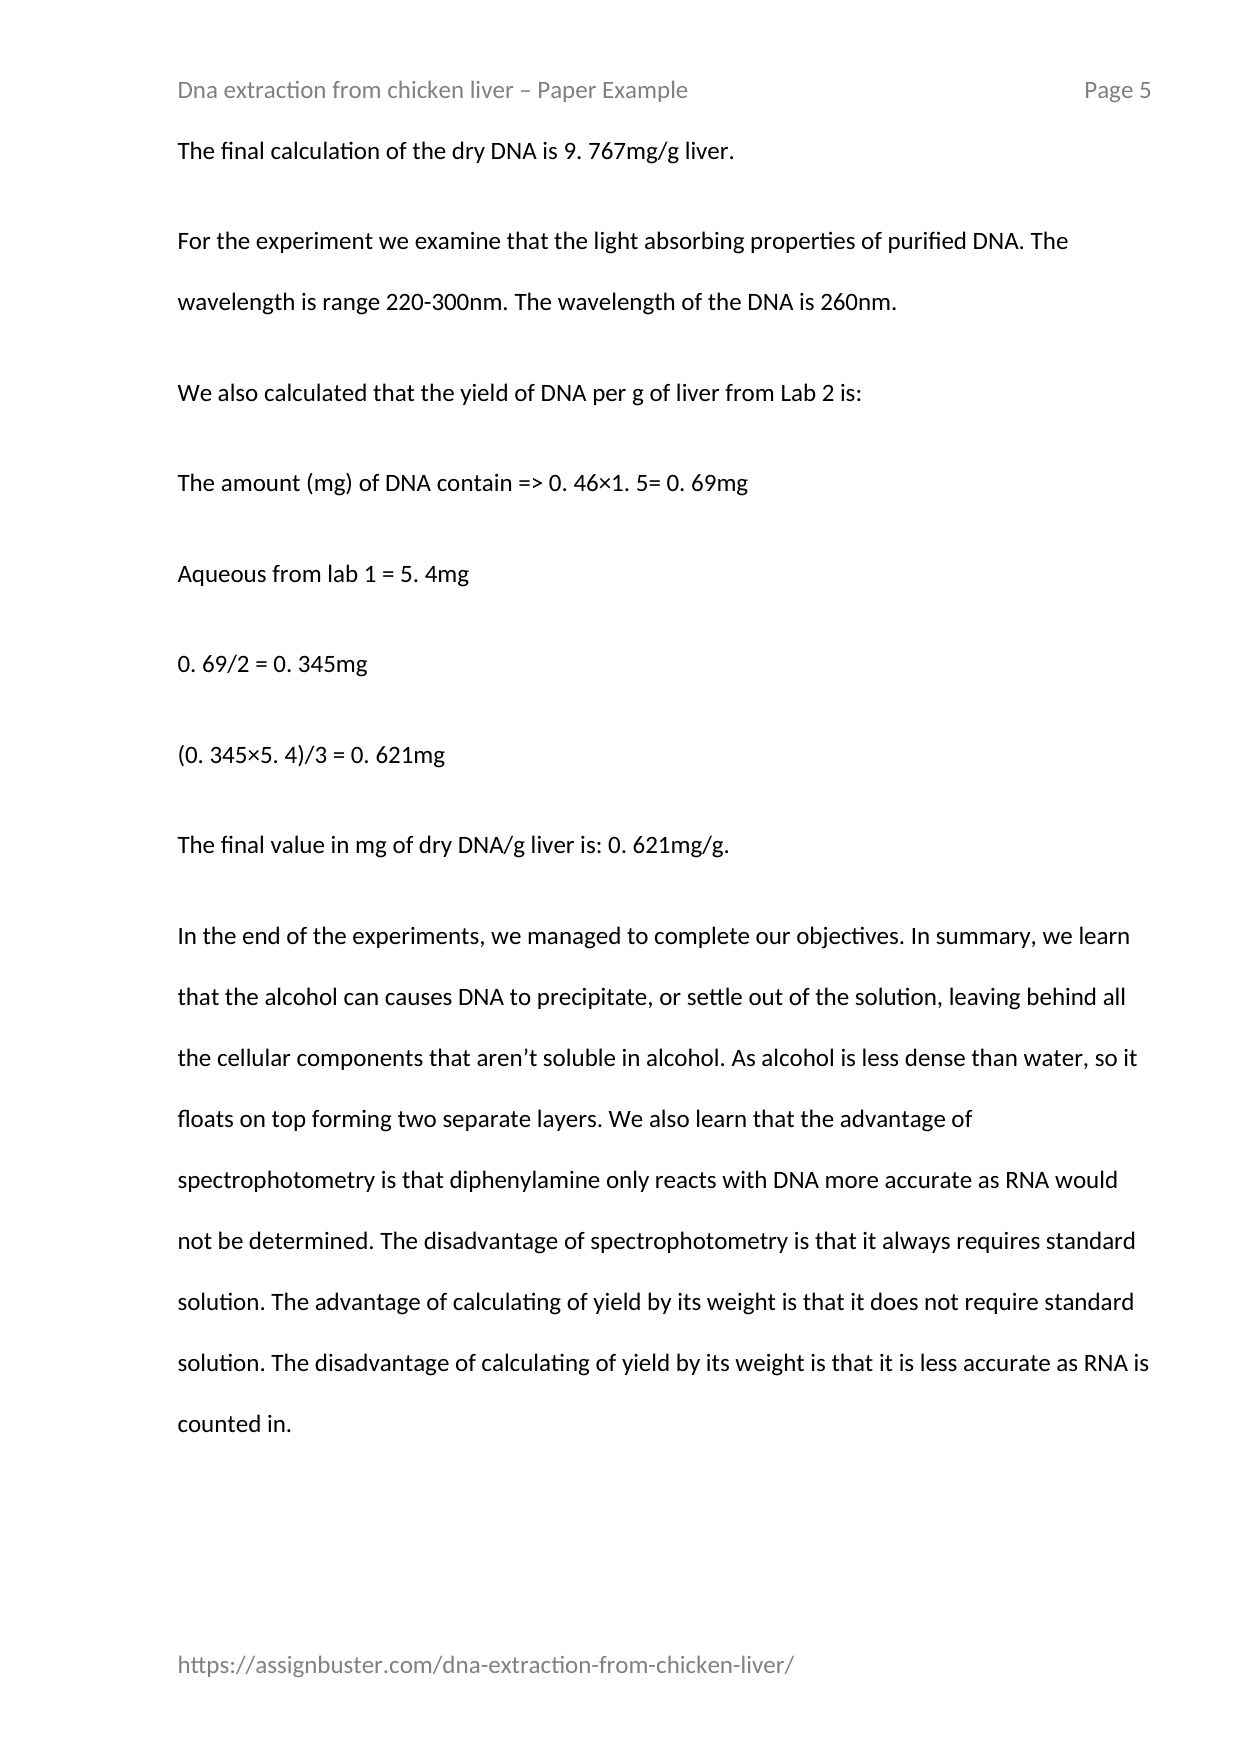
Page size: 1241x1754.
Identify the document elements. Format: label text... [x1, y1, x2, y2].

text In the end of the experiments, we managed to complete our objectives. In summary, we learn that the alcohol can causes DNA to precipitate, or settle out of the solution, leaving behind all the cellular components that aren’t soluble in alcohol. As alcohol is less dense than water, so it floats on top forming two separate layers. We also learn that the advantage of spectrophotometry is that diphenylamine only reacts with DNA more accurate as RNA would not be determined. The disadvantage of spectrophotometry is that it always requires standard solution. The advantage of calculating of yield by its weight is that it does not require standard solution. The disadvantage of calculating of yield by its weight is that it is less accurate as RNA is counted in. [177, 920, 1152, 1439]
text The final calculation of the dry DNA is 9. 767mg/g liver. [177, 135, 1152, 165]
text For the experiment we examine that the light absorbing properties of purified DNA. The wavelength is range 220-300nm. The wavelength of the DNA is 260nm. [177, 225, 1152, 317]
text (0. 345×5. 4)/3 = 0. 621mg [177, 739, 1152, 769]
text The final value in mg of dry DNA/g liver is: 0. 621mg/g. [177, 829, 1152, 860]
text 0. 69/2 = 0. 345mg [177, 648, 1152, 679]
text Aqueous from lab 1 = 5. 4mg [177, 558, 1152, 588]
text We also calculated that the yield of DNA per g of liver from Lab 2 is: [177, 377, 1152, 407]
text The amount (mg) of DNA contain => 0. 46×1. 5= 0. 69mg [177, 467, 1152, 498]
